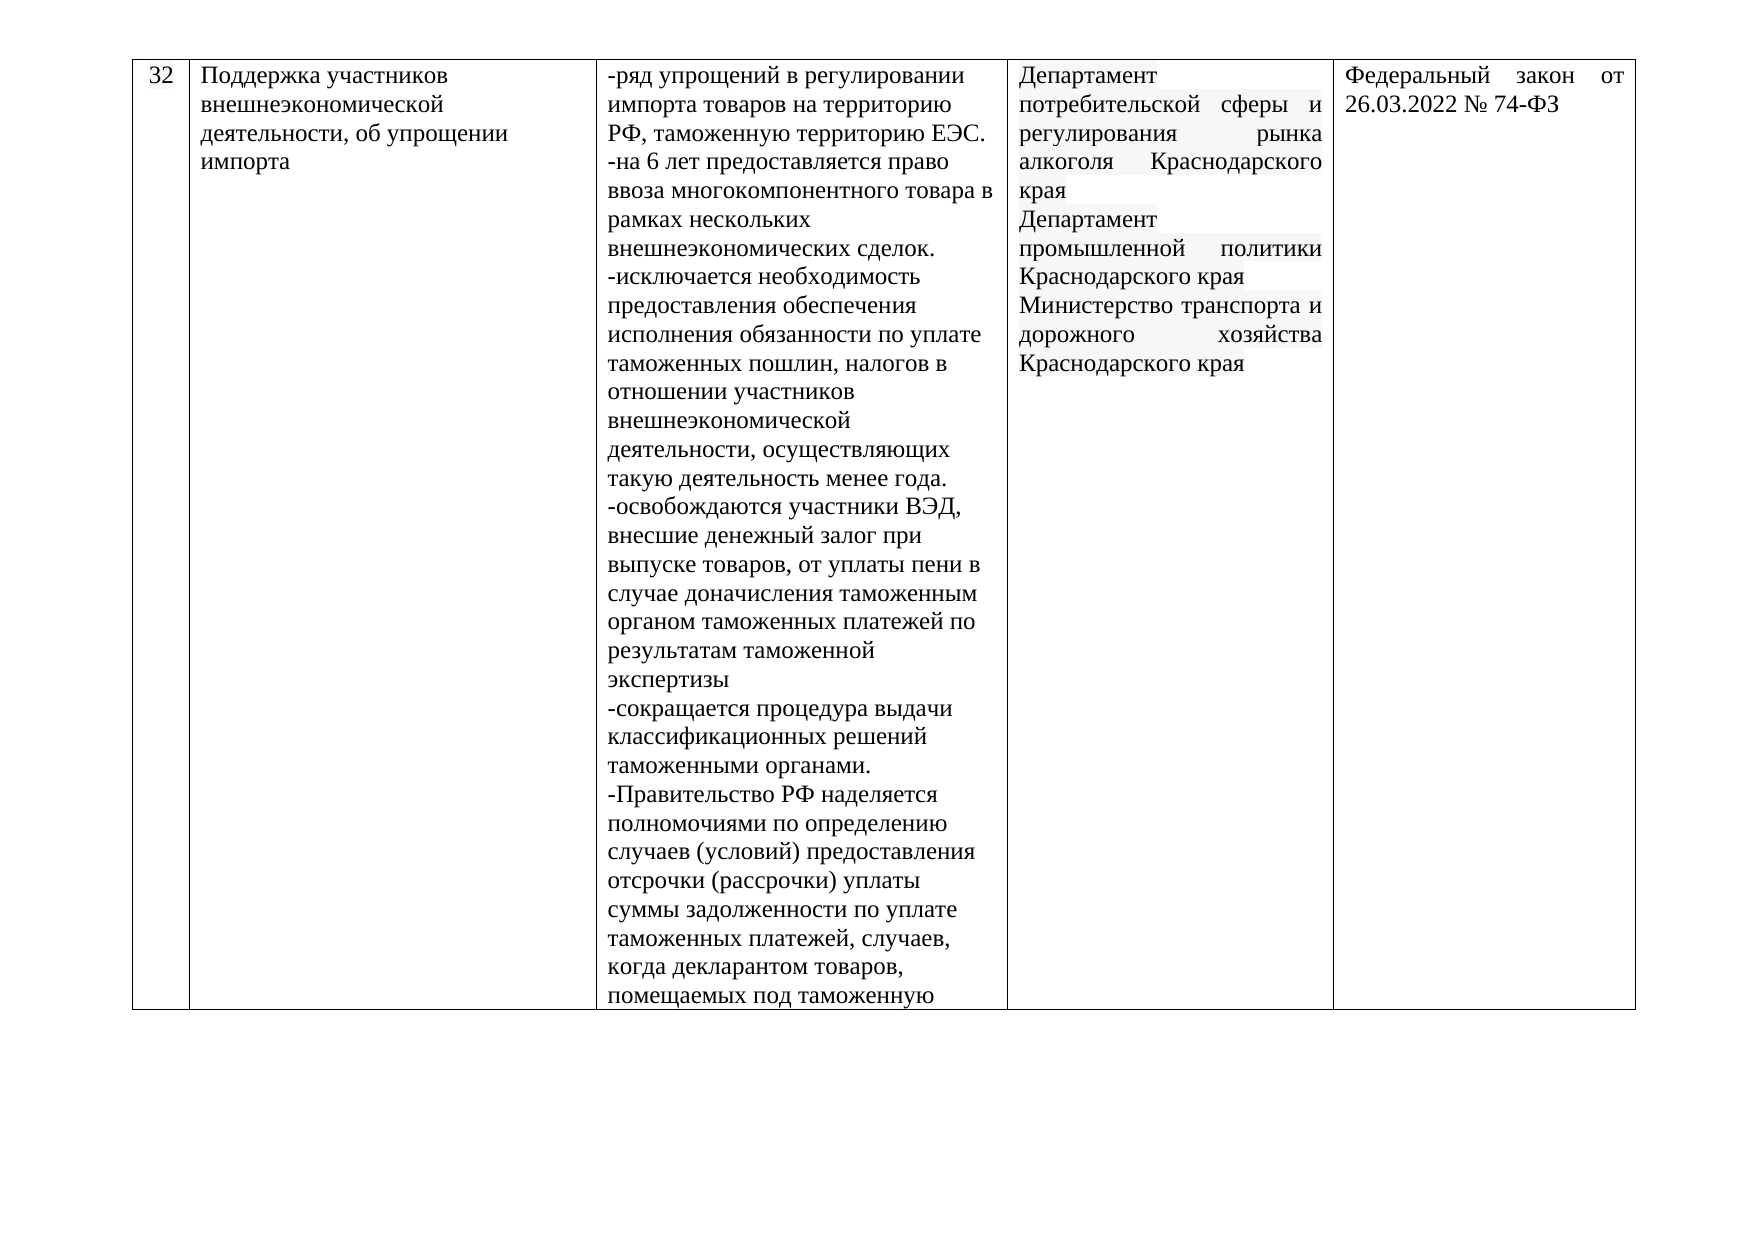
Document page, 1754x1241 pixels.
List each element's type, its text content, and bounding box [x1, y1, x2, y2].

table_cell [1008, 60, 1333, 1009]
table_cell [1334, 60, 1635, 1009]
table_cell 32 [133, 60, 189, 1009]
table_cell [597, 60, 1007, 1009]
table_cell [190, 60, 596, 1009]
